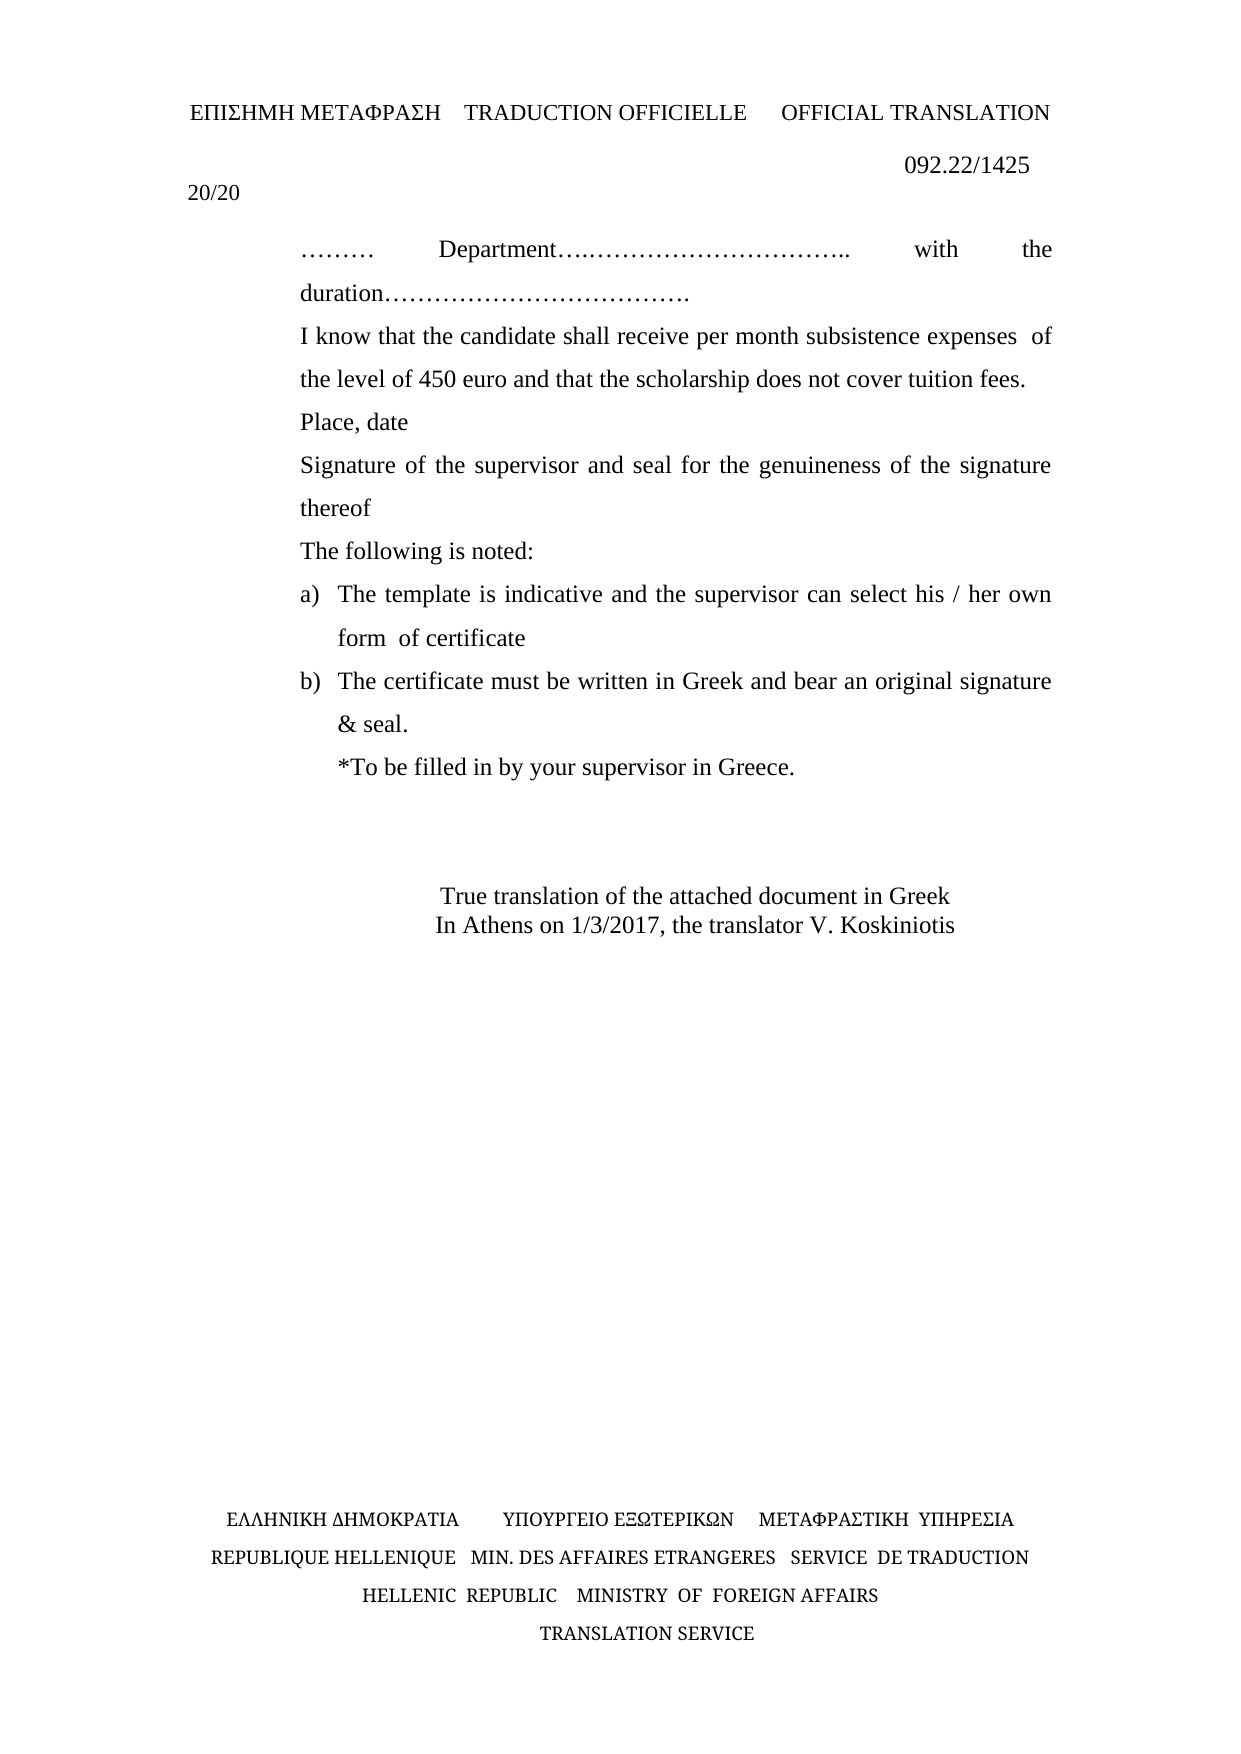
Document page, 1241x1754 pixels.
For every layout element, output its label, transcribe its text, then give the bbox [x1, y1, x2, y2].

list The template is indicative and the supervisor can select his / her own form of certificate [300, 579, 1053, 651]
list The certificate must be written in Greek and bear an original signature & seal. [300, 666, 1053, 738]
list Place, date [300, 407, 1053, 436]
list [300, 234, 1053, 306]
list I know that the candidate shall receive per month subsistence expenses of the level of 450 euro and that the scholarship does not cover tuition fees. [300, 321, 1053, 393]
list Signature of the supervisor and seal for the genuineness of the signature thereof [300, 450, 1053, 522]
list True translation of the attached document in Greek [337, 881, 1053, 910]
list The following is noted: [300, 536, 1053, 565]
list *To be filled in by your supervisor in Greece. [337, 752, 1053, 781]
list In Athens on 1/3/2017, the translator V. Koskiniotis [337, 910, 1053, 939]
